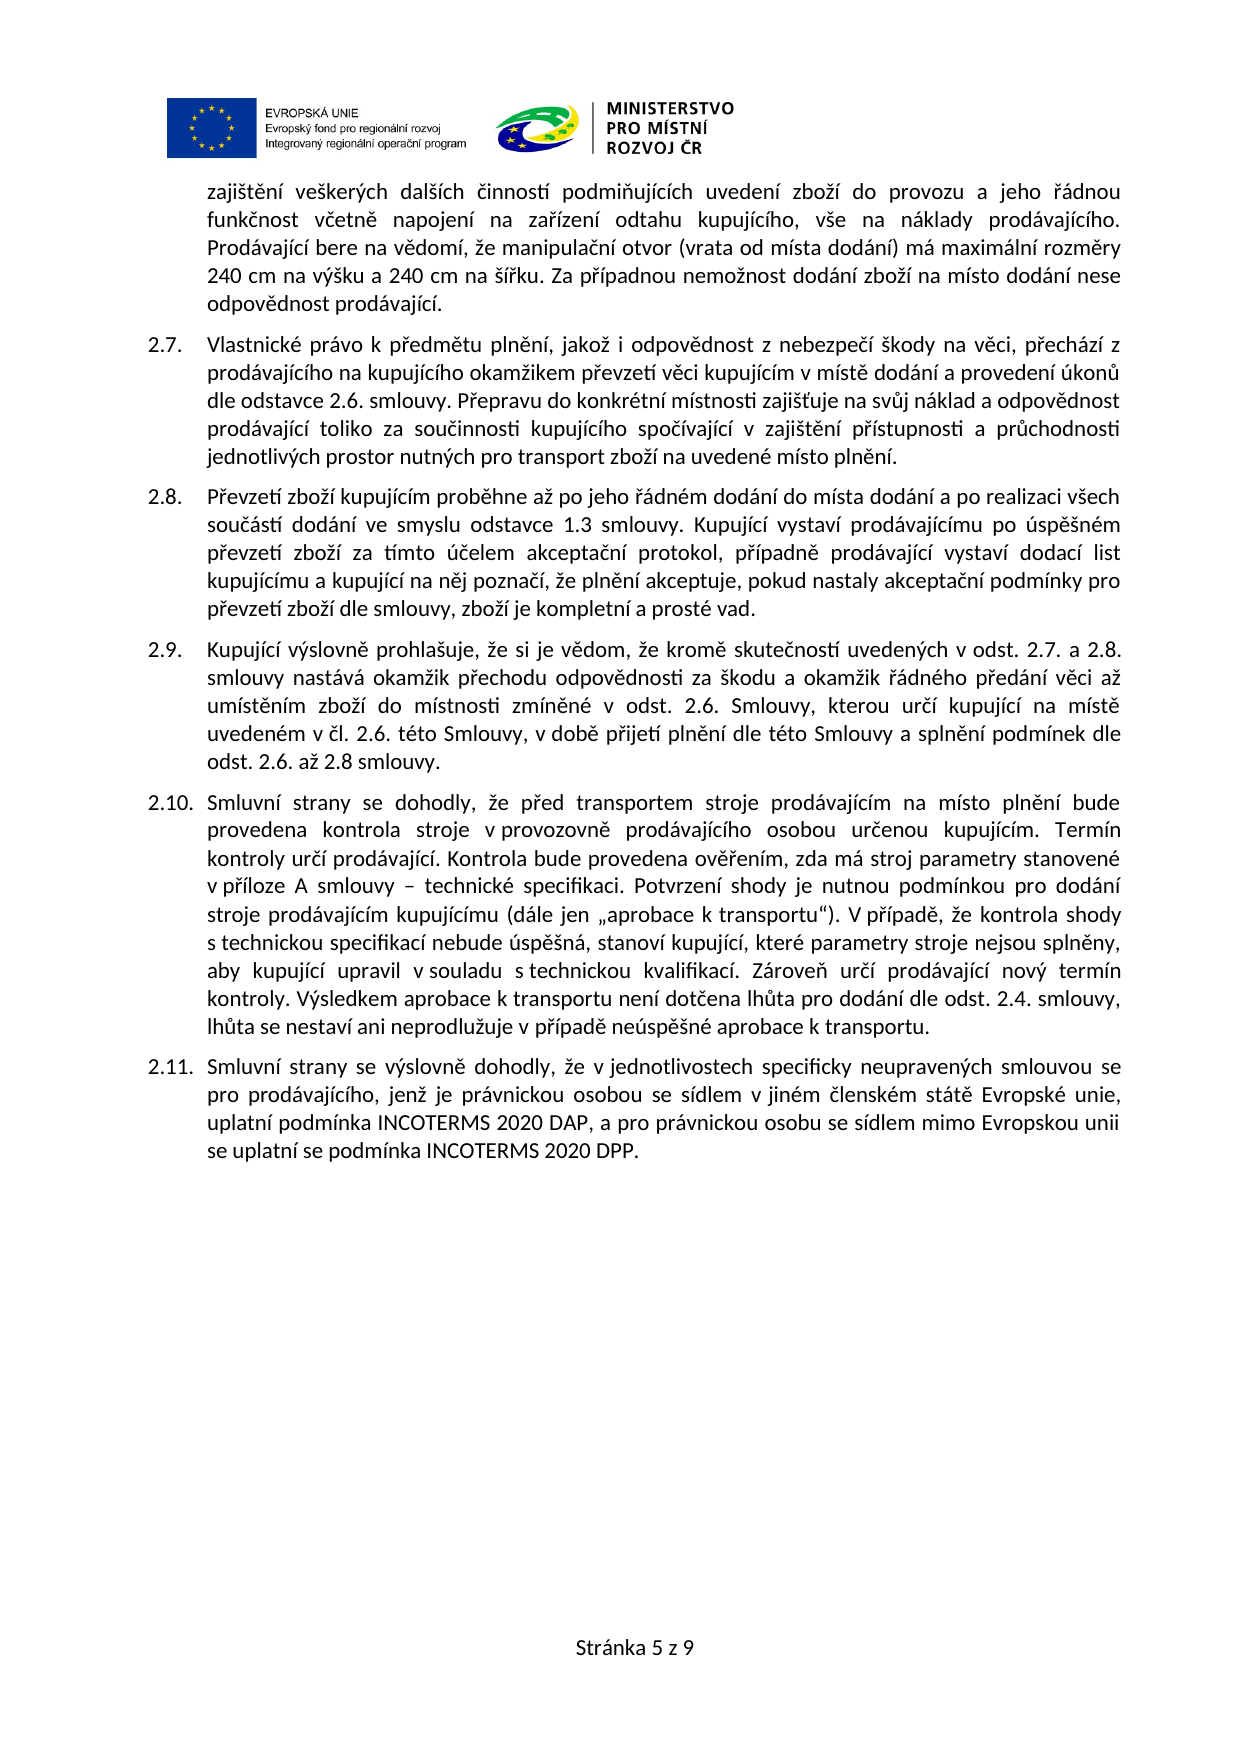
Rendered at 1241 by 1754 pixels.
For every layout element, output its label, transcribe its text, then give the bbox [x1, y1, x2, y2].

subtitle Převzetí zboží kupujícím proběhne až po jeho řádném dodání do místa dodání a po realizaci všech součástí dodání ve smyslu odstavce 1.3 smlouvy. Kupující vystaví prodávajícímu po úspěšném převzetí zboží za tímto účelem akceptační protokol, případně prodávající vystaví dodací list kupujícímu a kupující na něj poznačí, že plnění akceptuje, pokud nastaly akceptační podmínky pro převzetí zboží dle smlouvy, zboží je kompletní a prosté vad. [148, 482, 1122, 622]
subtitle Vlastnické právo k předmětu plnění, jakož i odpovědnost z nebezpečí škody na věci, přechází z prodávajícího na kupujícího okamžikem převzetí věci kupujícím v místě dodání a provedení úkonů dle odstavce 2.6. smlouvy. Přepravu do konkrétní místnosti zajišťuje na svůj náklad a odpovědnost prodávající toliko za součinnosti kupujícího spočívající v zajištění přístupnosti a průchodnosti jednotlivých prostor nutných pro transport zboží na uvedené místo plnění. [148, 330, 1122, 470]
subtitle Kupující výslovně prohlašuje, že si je vědom, že kromě skutečností uvedených v odst. 2.7. a 2.8. smlouvy nastává okamžik přechodu odpovědnosti za škodu a okamžik řádného předání věci až umístěním zboží do místnosti zmíněné v odst. 2.6. Smlouvy, kterou určí kupující na místě uvedeném v čl. 2.6. této Smlouvy, v době přijetí plnění dle této Smlouvy a splnění podmínek dle odst. 2.6. až 2.8 smlouvy. [148, 635, 1122, 775]
subtitle Smluvní strany se dohodly, že před transportem stroje prodávajícím na místo plnění bude provedena kontrola stroje v provozovně prodávajícího osobou určenou kupujícím. Termín kontroly určí prodávající. Kontrola bude provedena ověřením, zda má stroj parametry stanovené v příloze A smlouvy – technické specifikaci. Potvrzení shody je nutnou podmínkou pro dodání stroje prodávajícím kupujícímu (dále jen „aprobace k transportu“). V případě, že kontrola shody s technickou specifikací nebude úspěšná, stanoví kupující, které parametry stroje nejsou splněny, aby kupující upravil v souladu s technickou kvalifikací. Zároveň určí prodávající nový termín kontroly. Výsledkem aprobace k transportu není dotčena lhůta pro dodání dle odst. 2.4. smlouvy, lhůta se nestaví ani neprodlužuje v případě neúspěšné aprobace k transportu. [148, 788, 1122, 1040]
picture [147, 77, 753, 178]
subtitle Smluvní strany se výslovně dohodly, že v jednotlivostech specificky neupravených smlouvou se pro prodávajícího, jenž je právnickou osobou se sídlem v jiném členském státě Evropské unie, uplatní podmínka INCOTERMS 2020 DAP, a pro právnickou osobu se sídlem mimo Evropskou unii se uplatní se podmínka INCOTERMS 2020 DPP. [148, 1052, 1122, 1164]
